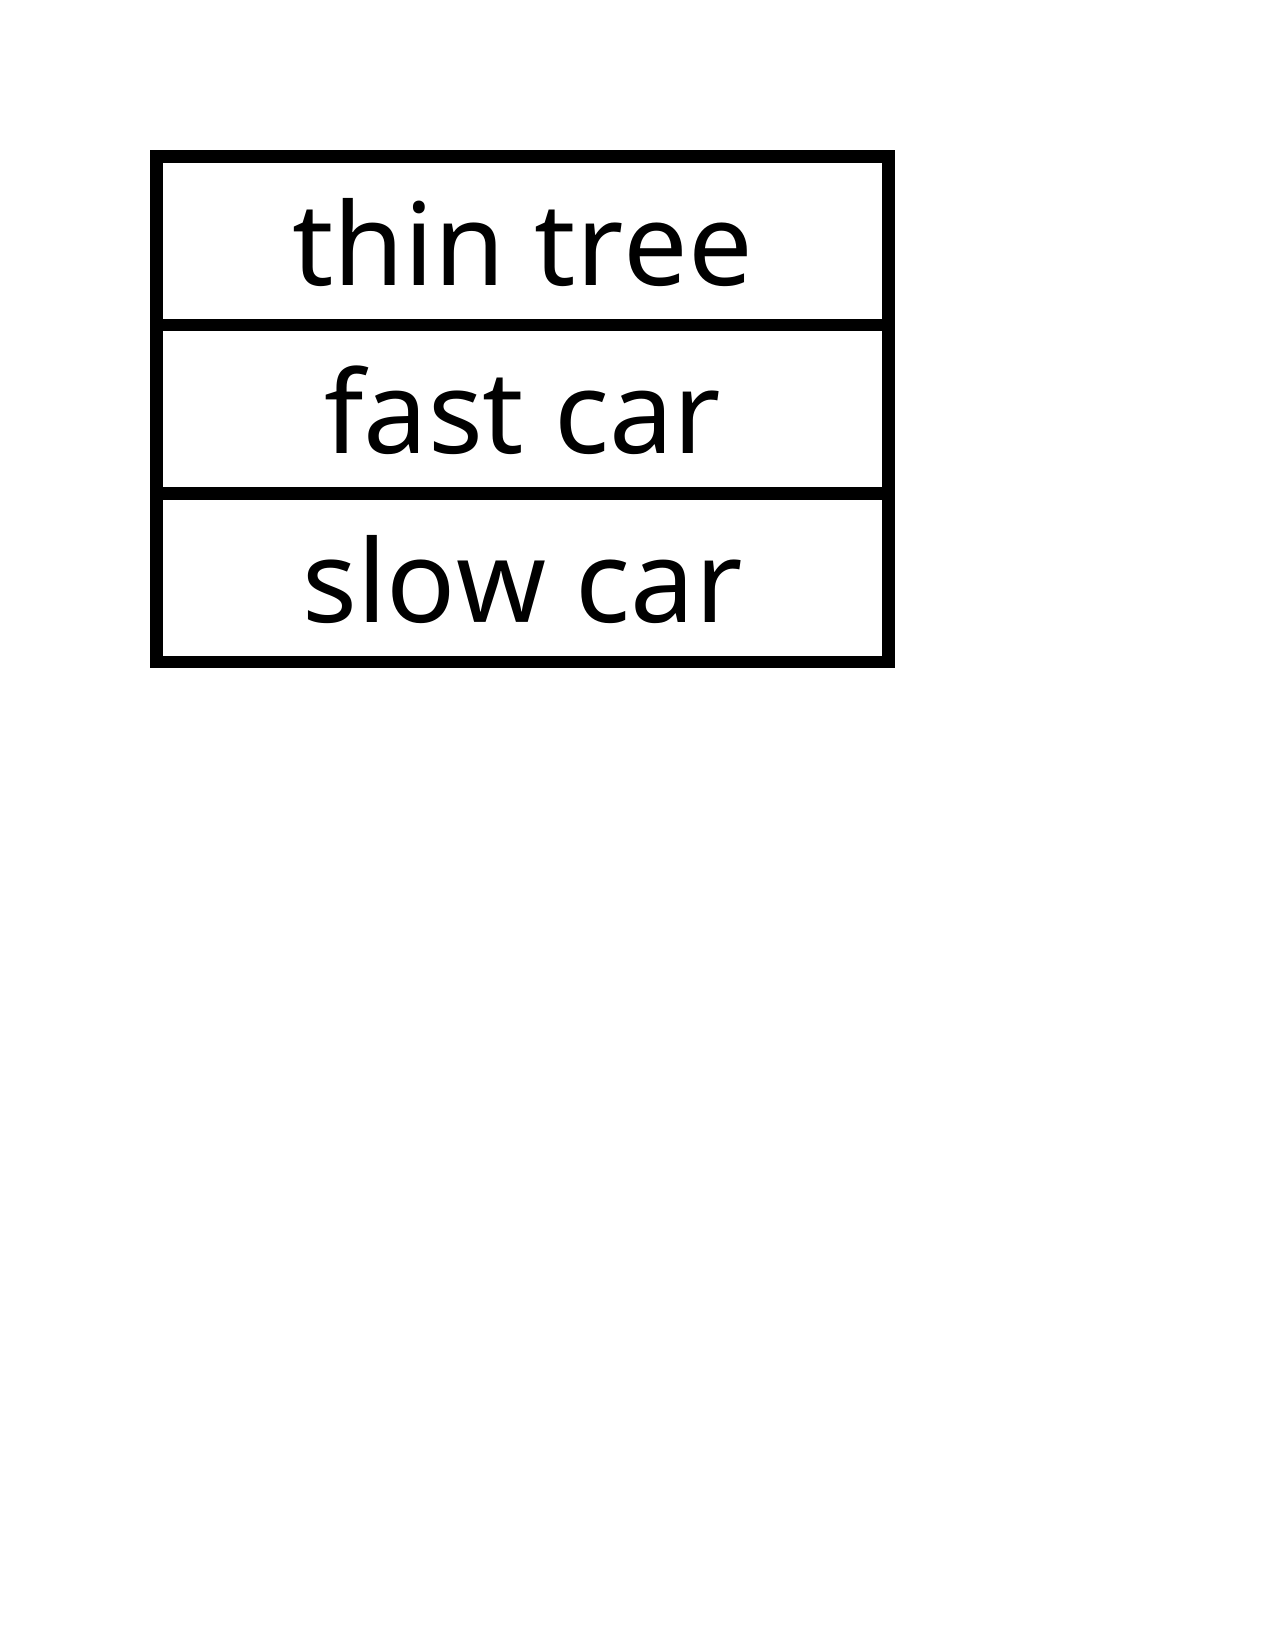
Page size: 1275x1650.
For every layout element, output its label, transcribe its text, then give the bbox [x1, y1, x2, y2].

table_cell slow car [163, 500, 882, 656]
table_cell fast car [163, 331, 882, 487]
table_cell thin tree [163, 163, 882, 318]
